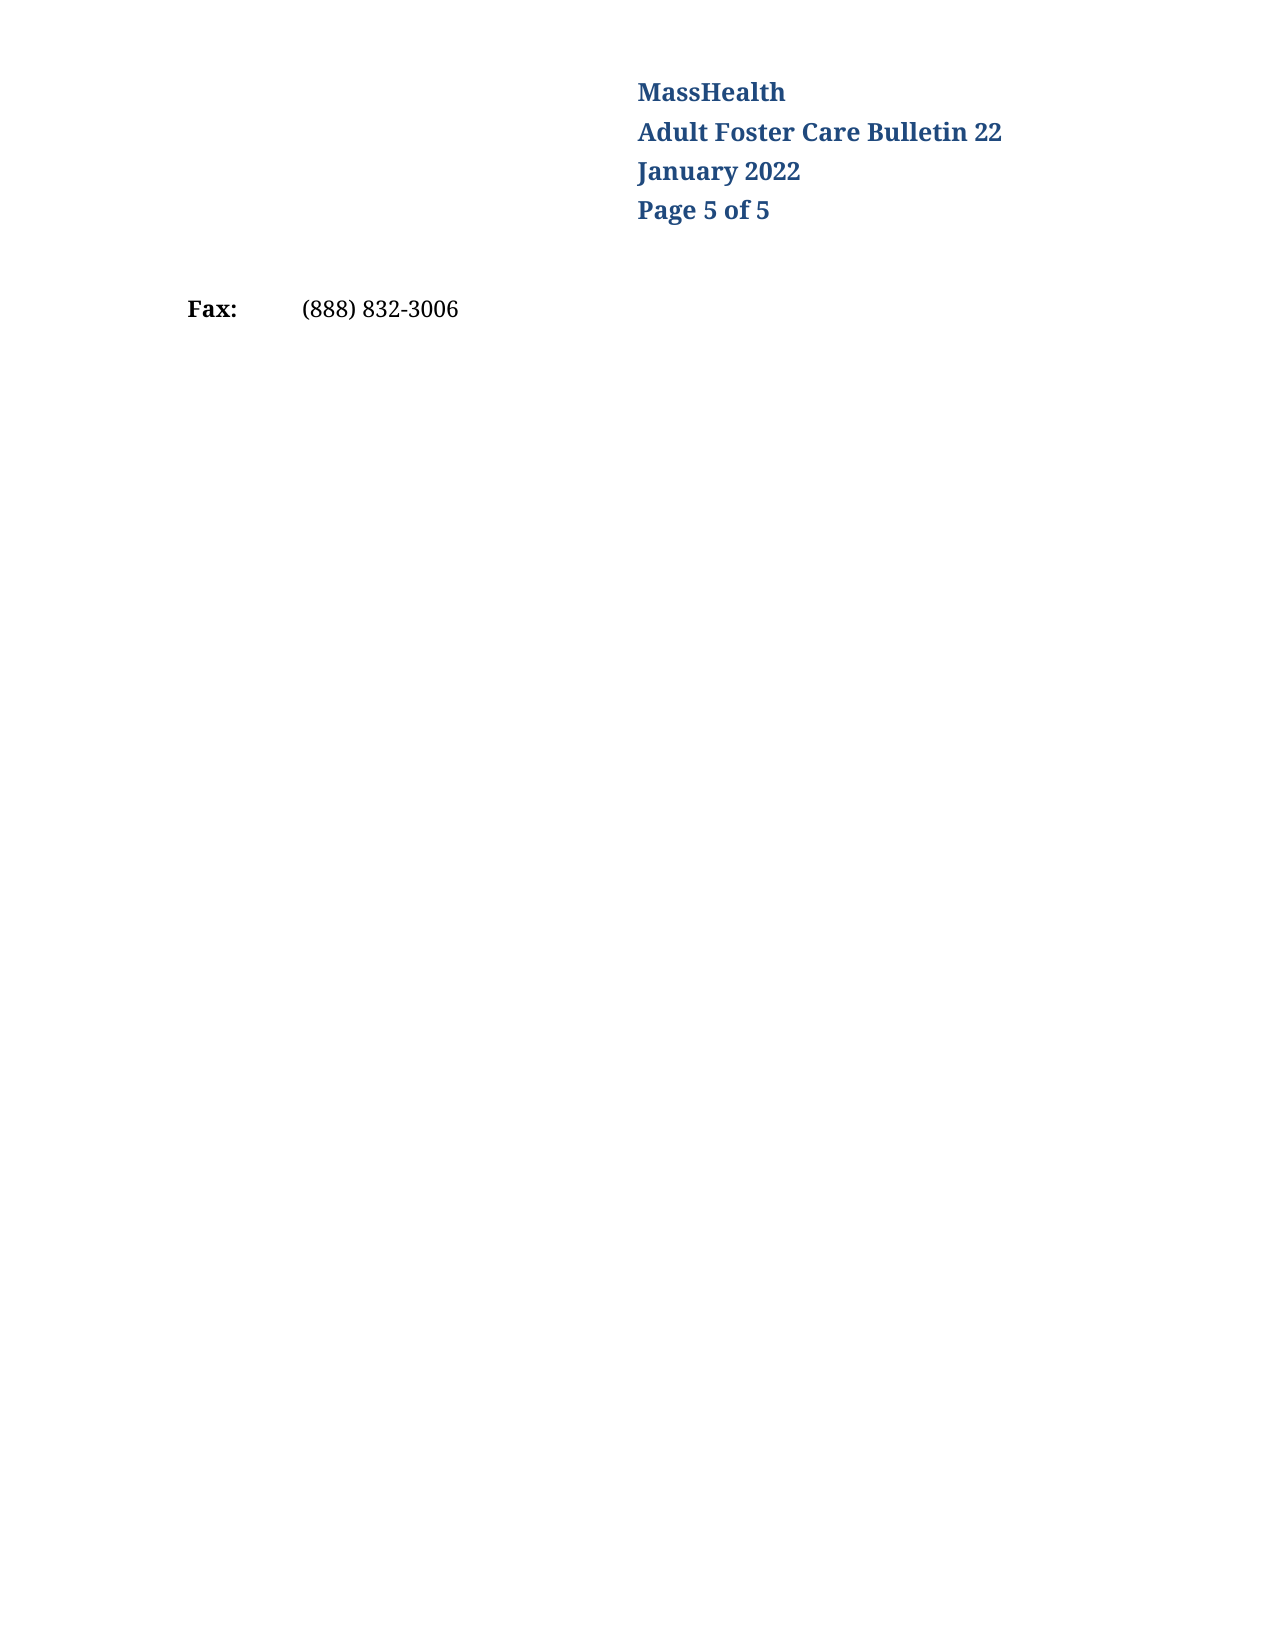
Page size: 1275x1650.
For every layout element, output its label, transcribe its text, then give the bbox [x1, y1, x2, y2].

table_cell Fax: [176, 281, 291, 324]
table_cell (888) 832-3006 [291, 281, 637, 324]
